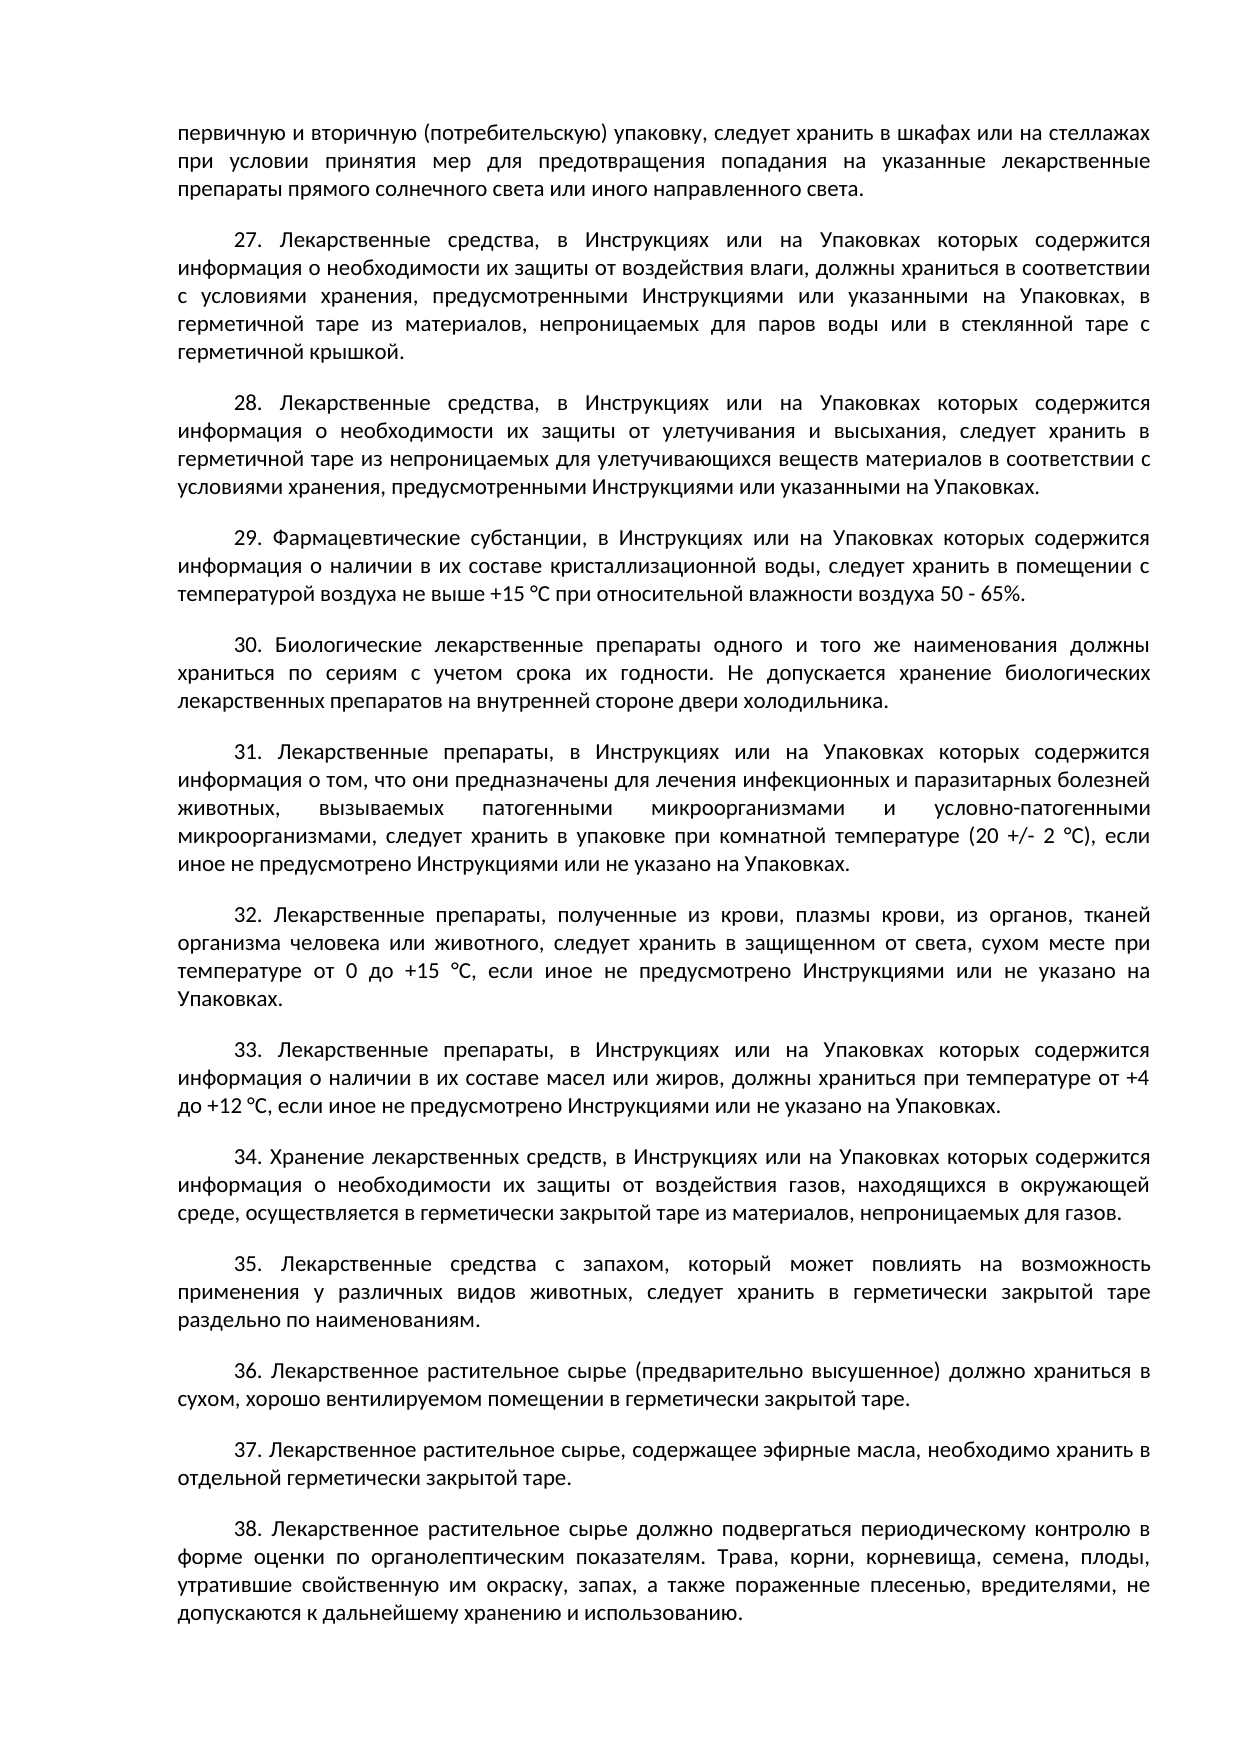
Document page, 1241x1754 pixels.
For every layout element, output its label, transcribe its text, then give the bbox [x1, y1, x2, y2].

text 31. Лекарственные препараты, в Инструкциях или на Упаковках которых содержится информация о том, что они предназначены для лечения инфекционных и паразитарных болезней животных, вызываемых патогенными микроорганизмами и условно-патогенными микроорганизмами, следует хранить в упаковке при комнатной температуре (20 +/- 2 °C), если иное не предусмотрено Инструкциями или не указано на Упаковках. [177, 737, 1152, 877]
text 33. Лекарственные препараты, в Инструкциях или на Упаковках которых содержится информация о наличии в их составе масел или жиров, должны храниться при температуре от +4 до +12 °C, если иное не предусмотрено Инструкциями или не указано на Упаковках. [177, 1035, 1152, 1119]
text 29. Фармацевтические субстанции, в Инструкциях или на Упаковках которых содержится информация о наличии в их составе кристаллизационной воды, следует хранить в помещении с температурой воздуха не выше +15 °C при относительной влажности воздуха 50 - 65%. [177, 523, 1152, 607]
text 37. Лекарственное растительное сырье, содержащее эфирные масла, необходимо хранить в отдельной герметически закрытой таре. [177, 1435, 1152, 1491]
text 35. Лекарственные средства с запахом, который может повлиять на возможность применения у различных видов животных, следует хранить в герметически закрытой таре раздельно по наименованиям. [177, 1249, 1152, 1333]
text 32. Лекарственные препараты, полученные из крови, плазмы крови, из органов, тканей организма человека или животного, следует хранить в защищенном от света, сухом месте при температуре от 0 до +15 °C, если иное не предусмотрено Инструкциями или не указано на Упаковках. [177, 900, 1152, 1012]
text 27. Лекарственные средства, в Инструкциях или на Упаковках которых содержится информация о необходимости их защиты от воздействия влаги, должны храниться в соответствии с условиями хранения, предусмотренными Инструкциями или указанными на Упаковках, в герметичной таре из материалов, непроницаемых для паров воды или в стеклянной таре с герметичной крышкой. [177, 225, 1152, 365]
text 28. Лекарственные средства, в Инструкциях или на Упаковках которых содержится информация о необходимости их защиты от улетучивания и высыхания, следует хранить в герметичной таре из непроницаемых для улетучивающихся веществ материалов в соответствии с условиями хранения, предусмотренными Инструкциями или указанными на Упаковках. [177, 388, 1152, 500]
text 38. Лекарственное растительное сырье должно подвергаться периодическому контролю в форме оценки по органолептическим показателям. Трава, корни, корневища, семена, плоды, утратившие свойственную им окраску, запах, а также пораженные плесенью, вредителями, не допускаются к дальнейшему хранению и использованию. [177, 1514, 1152, 1626]
text 30. Биологические лекарственные препараты одного и того же наименования должны храниться по сериям с учетом срока их годности. Не допускается хранение биологических лекарственных препаратов на внутренней стороне двери холодильника. [177, 630, 1152, 714]
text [177, 118, 1152, 202]
text 36. Лекарственное растительное сырье (предварительно высушенное) должно храниться в сухом, хорошо вентилируемом помещении в герметически закрытой таре. [177, 1356, 1152, 1412]
text 34. Хранение лекарственных средств, в Инструкциях или на Упаковках которых содержится информация о необходимости их защиты от воздействия газов, находящихся в окружающей среде, осуществляется в герметически закрытой таре из материалов, непроницаемых для газов. [177, 1142, 1152, 1226]
